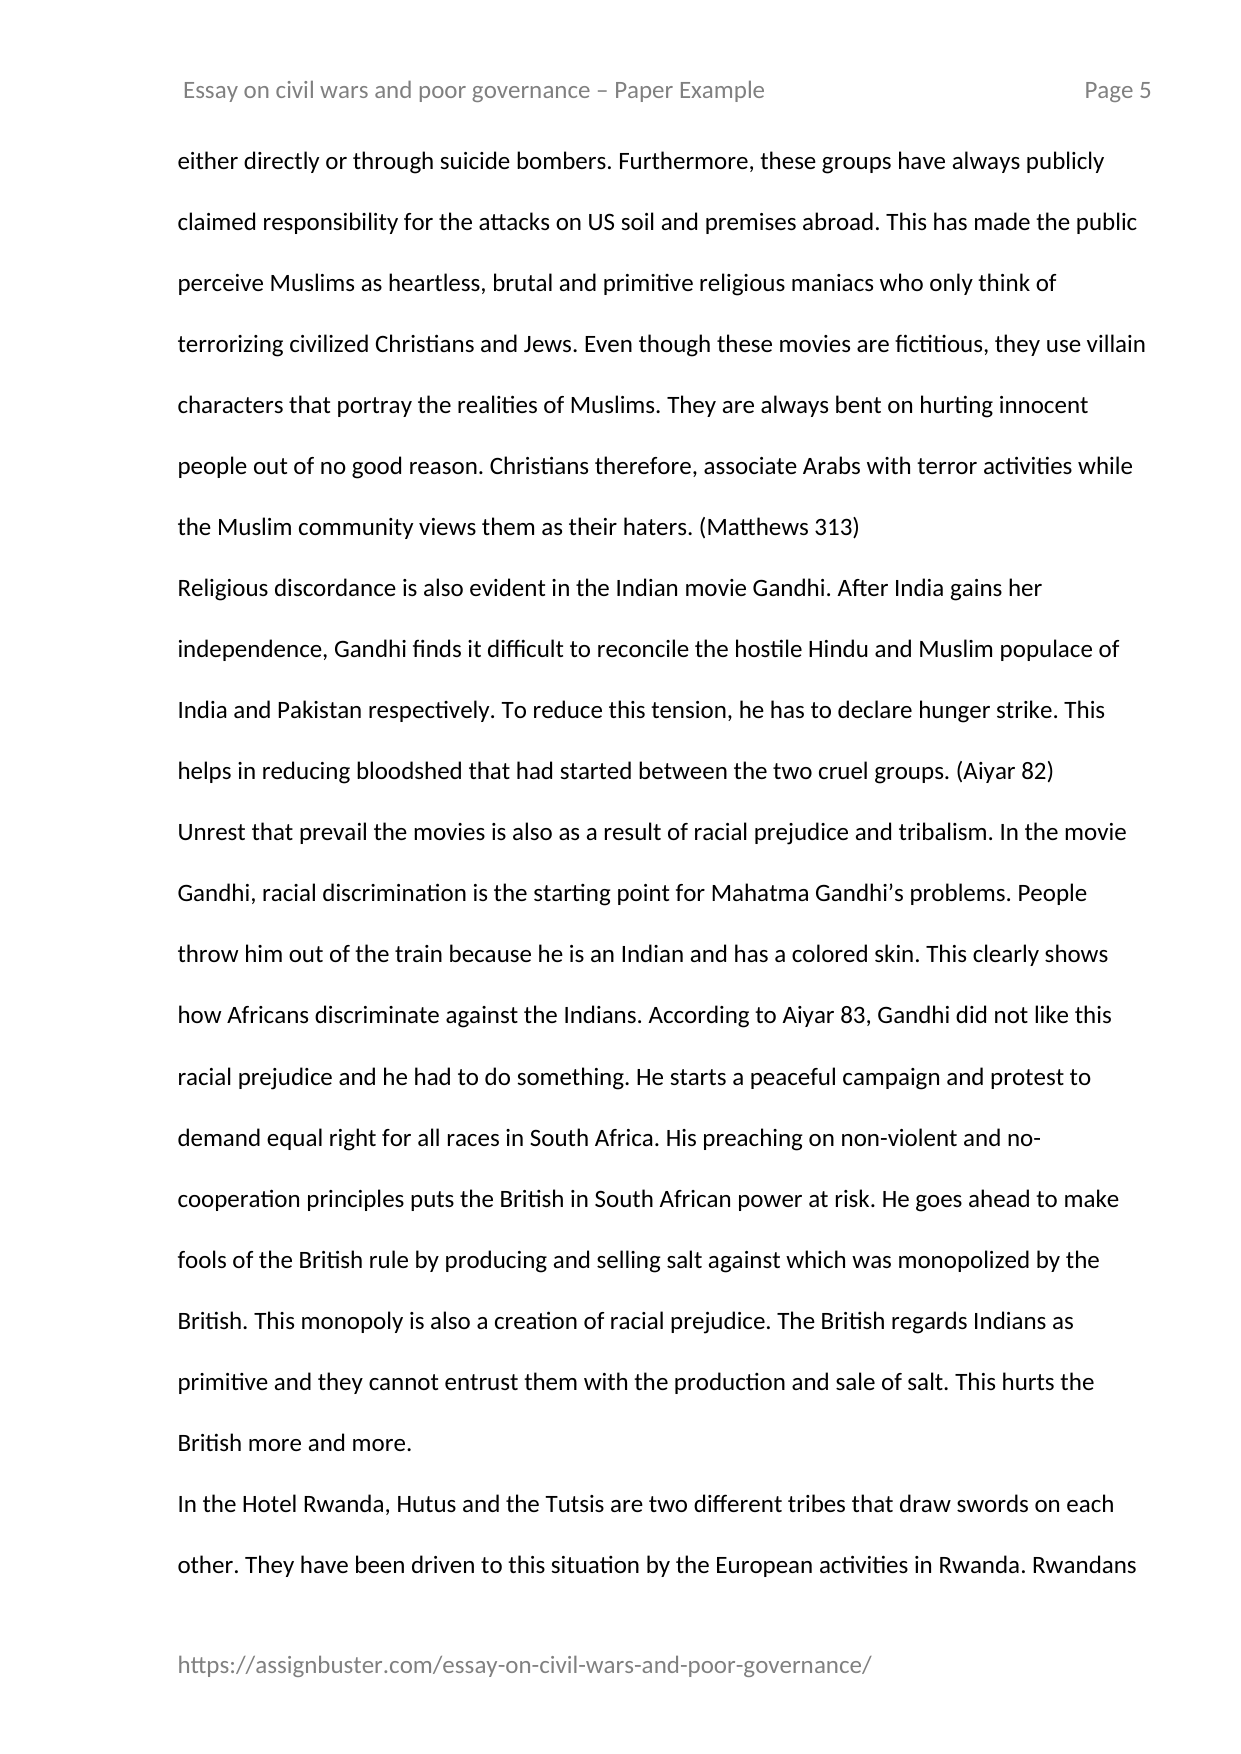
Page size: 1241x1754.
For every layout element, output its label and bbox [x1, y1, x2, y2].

text [177, 145, 1152, 1579]
